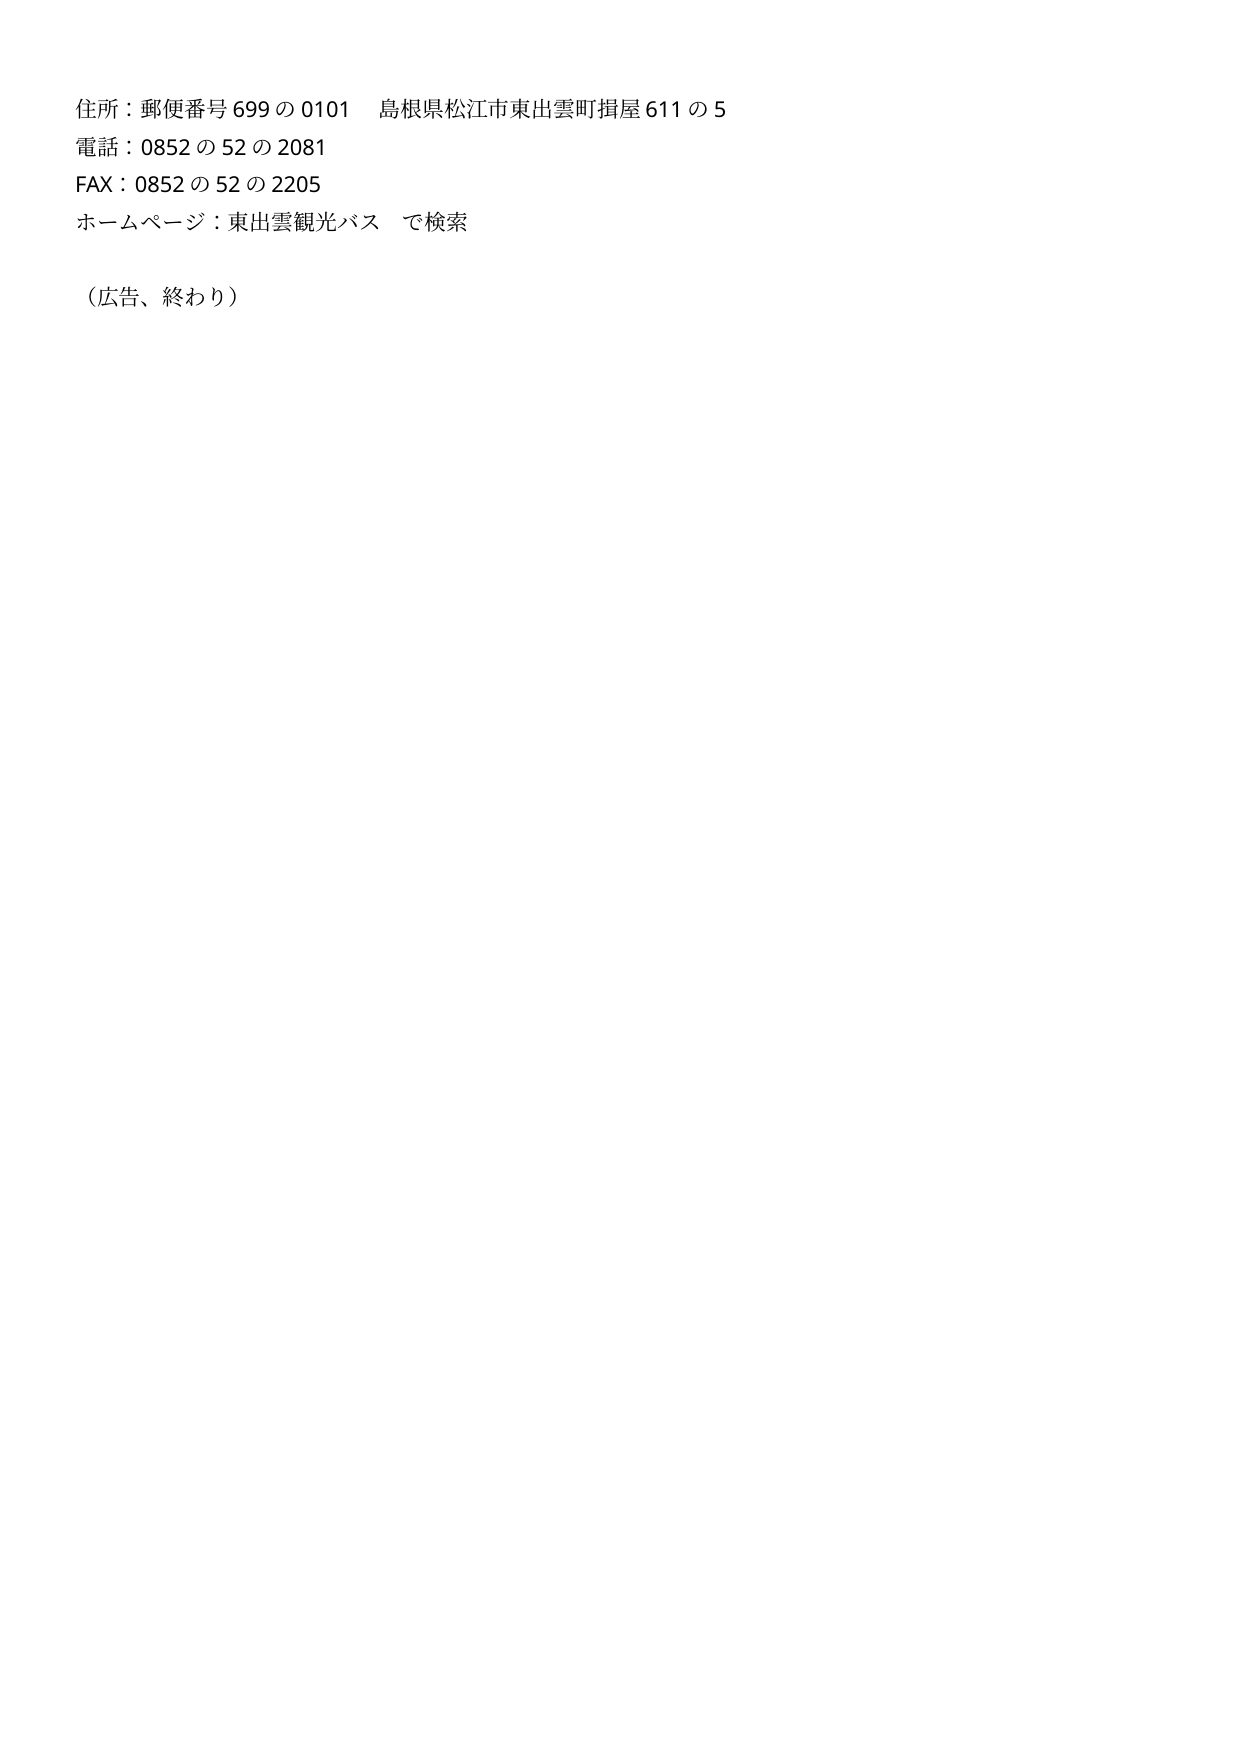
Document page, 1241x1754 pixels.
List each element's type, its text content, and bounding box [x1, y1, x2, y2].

text 住所：郵便番号699の0101 島根県松江市東出雲町揖屋611の5 [75, 89, 1165, 127]
text FAX：0852の52の2205 [75, 164, 1165, 202]
text ホームページ：東出雲観光バス で検索 [75, 202, 1165, 239]
text 電話：0852の52の2081 [75, 127, 1165, 164]
text （広告、終わり） [75, 277, 1165, 314]
